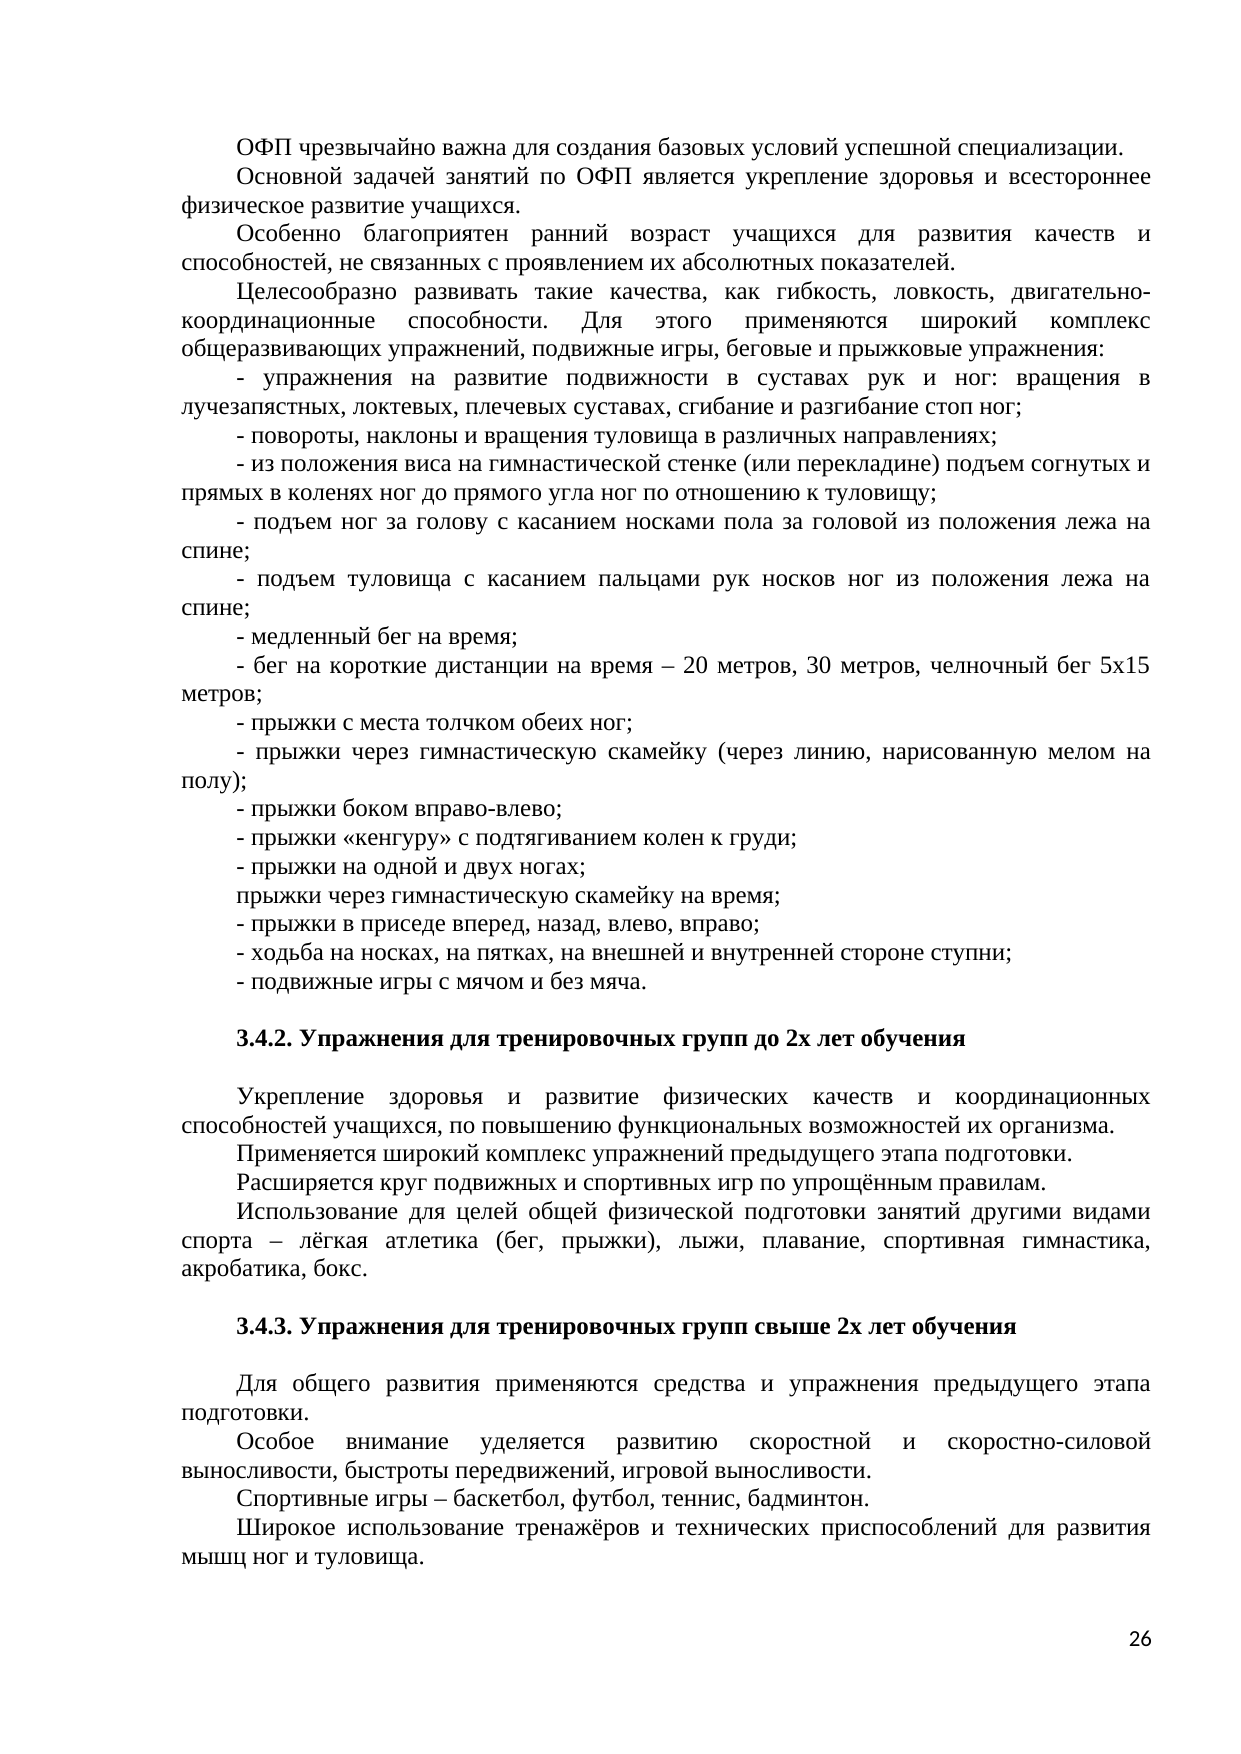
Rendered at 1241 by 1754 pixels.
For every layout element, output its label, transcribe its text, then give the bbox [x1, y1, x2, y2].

text 3.4.3. Упражнения для тренировочных групп свыше 2х лет обучения [181, 1311, 1152, 1340]
text прыжки через гимнастическую скамейку на время; [181, 880, 1152, 908]
text - упражнения на развитие подвижности в суставах рук и ног: вращения в лучезапястных, локтевых, плечевых суставах, сгибание и разгибание стоп ног; [181, 362, 1152, 420]
text - медленный бег на время; [181, 621, 1152, 650]
text - бег на короткие дистанции на время – 20 метров, 30 метров, челночный бег 5х15 метров; [181, 650, 1152, 707]
text Для общего развития применяются средства и упражнения предыдущего этапа подготовки. [181, 1368, 1152, 1426]
text Расширяется круг подвижных и спортивных игр по упрощённым правилам. [181, 1167, 1152, 1196]
text - прыжки через гимнастическую скамейку (через линию, нарисованную мелом на полу); [181, 736, 1152, 793]
text 3.4.2. Упражнения для тренировочных групп до 2х лет обучения [181, 1023, 1152, 1052]
text Целесообразно развивать такие качества, как гибкость, ловкость, двигательно-координационные способности. Для этого применяются широкий комплекс общеразвивающих упражнений, подвижные игры, беговые и прыжковые упражнения: [181, 276, 1152, 362]
text - ходьба на носках, на пятках, на внешней и внутренней стороне ступни; [181, 937, 1152, 966]
text Особенно благоприятен ранний возраст учащихся для развития качеств и способностей, не связанных с проявлением их абсолютных показателей. [181, 218, 1152, 276]
text - прыжки боком вправо-влево; [181, 793, 1152, 822]
text Спортивные игры – баскетбол, футбол, теннис, бадминтон. [181, 1483, 1152, 1512]
text - прыжки на одной и двух ногах; [181, 851, 1152, 880]
text - из положения виса на гимнастической стенке (или перекладине) подъем согнутых и прямых в коленях ног до прямого угла ног по отношению к туловищу; [181, 448, 1152, 506]
text Особое внимание уделяется развитию скоростной и скоростно-силовой выносливости, быстроты передвижений, игровой выносливости. [181, 1426, 1152, 1483]
text - прыжки «кенгуру» с подтягиванием колен к груди; [181, 822, 1152, 851]
text Использование для целей общей физической подготовки занятий другими видами спорта – лёгкая атлетика (бег, прыжки), лыжи, плавание, спортивная гимнастика, акробатика, бокс. [181, 1196, 1152, 1282]
text - подъем ног за голову с касанием носками пола за головой из положения лежа на спине; [181, 506, 1152, 563]
text Применяется широкий комплекс упражнений предыдущего этапа подготовки. [181, 1138, 1152, 1167]
text ОФП чрезвычайно важна для создания базовых условий успешной специализации. [181, 132, 1152, 161]
text - прыжки в приседе вперед, назад, влево, вправо; [181, 908, 1152, 937]
text Широкое использование тренажёров и технических приспособлений для развития мышц ног и туловища. [181, 1512, 1152, 1570]
text - подъем туловища с касанием пальцами рук носков ног из положения лежа на спине; [181, 563, 1152, 621]
text - подвижные игры с мячом и без мяча. [181, 966, 1152, 995]
text - повороты, наклоны и вращения туловища в различных направлениях; [181, 420, 1152, 448]
text Укрепление здоровья и развитие физических качеств и координационных способностей учащихся, по повышению функциональных возможностей их организма. [181, 1081, 1152, 1138]
text Основной задачей занятий по ОФП является укрепление здоровья и всестороннее физическое развитие учащихся. [181, 161, 1152, 218]
text - прыжки с места толчком обеих ног; [181, 707, 1152, 736]
